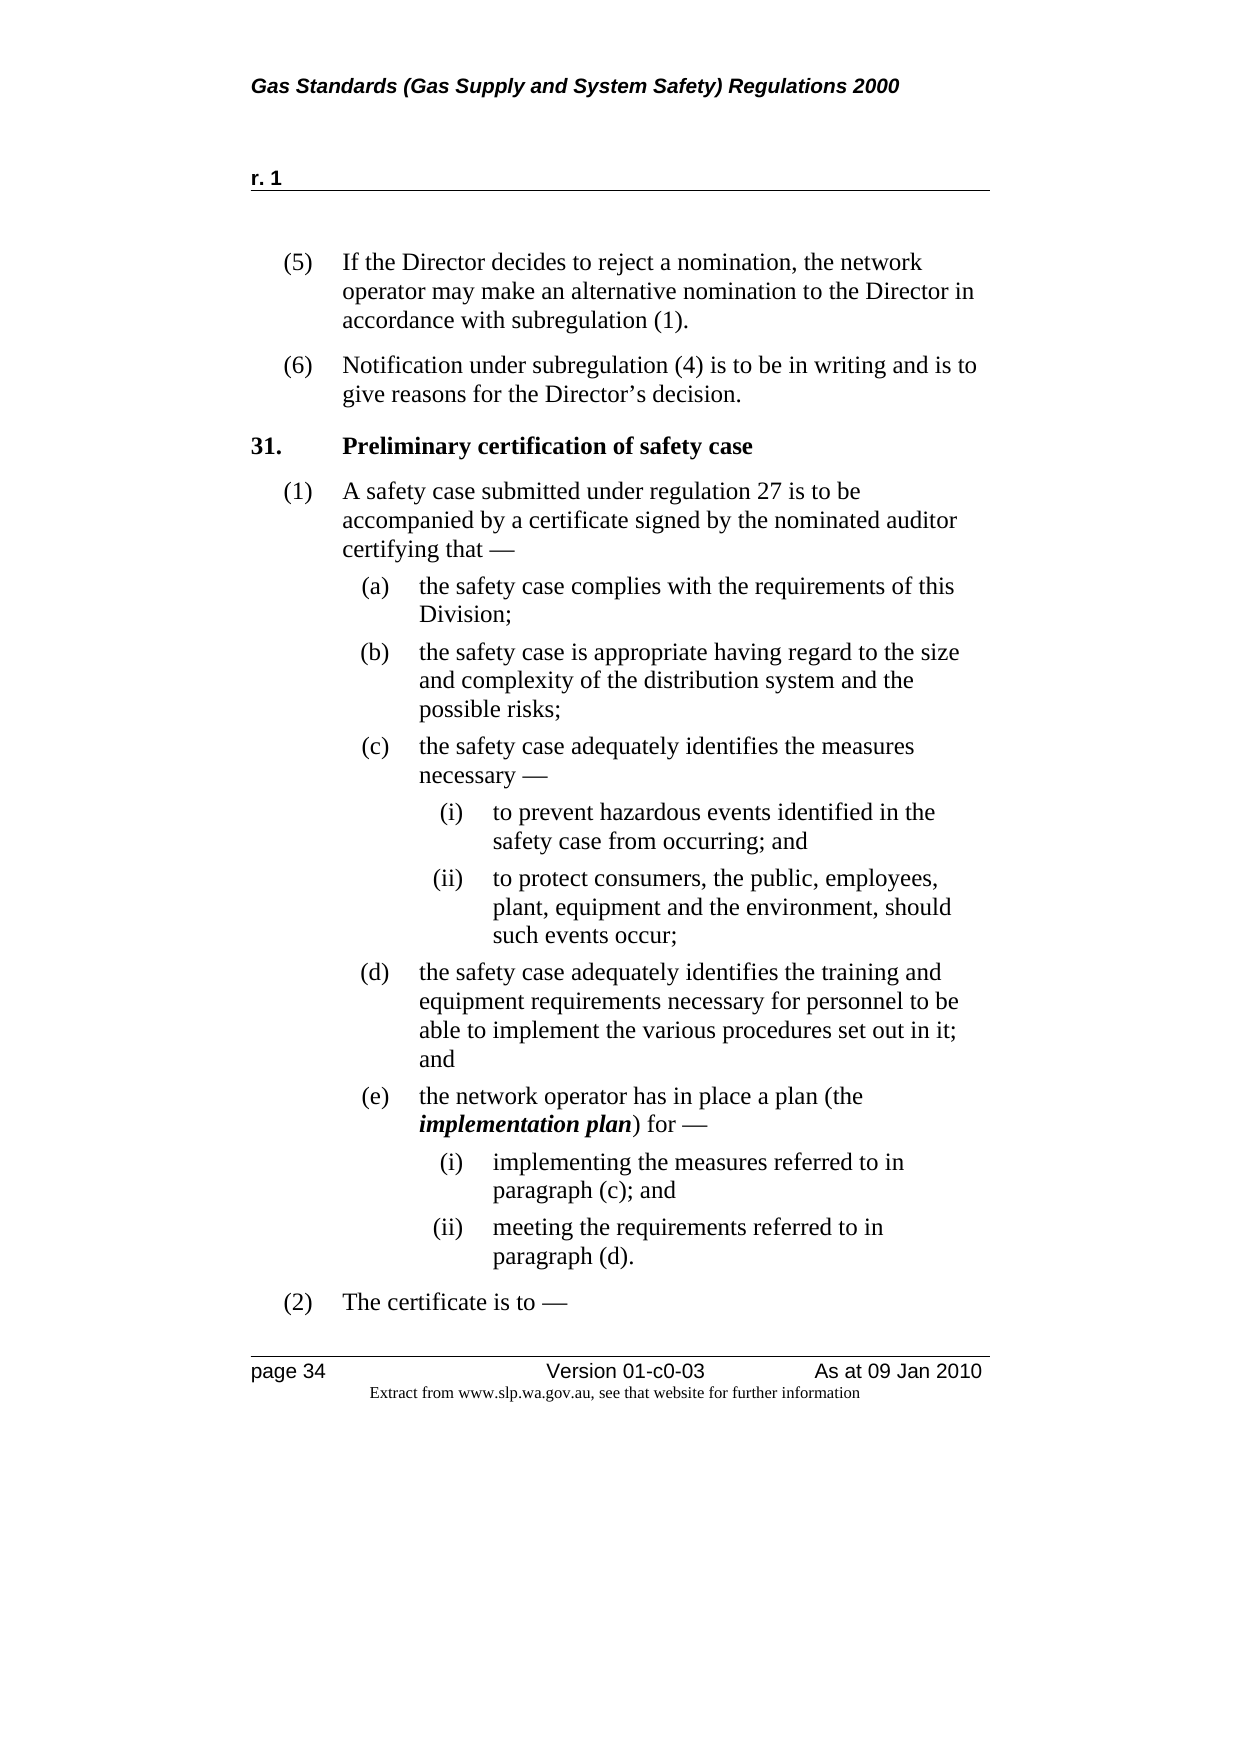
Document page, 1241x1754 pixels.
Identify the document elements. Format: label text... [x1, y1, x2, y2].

text (b) the safety case is appropriate having regard to the size and complexity of the distribution system and the possible risks; [251, 637, 990, 723]
text (a) the safety case complies with the requirements of this Division; [251, 571, 990, 628]
text (e) the network operator has in place a plan (the implementation plan) for — [251, 1081, 990, 1138]
text (ii) to protect consumers, the public, employees, plant, equipment and the environment, should such events occur; [251, 863, 990, 949]
text (i) to prevent hazardous events identified in the safety case from occurring; and [251, 797, 990, 854]
text (d) the safety case adequately identifies the training and equipment requirements necessary for personnel to be able to implement the various procedures set out in it; and [251, 957, 990, 1072]
text (6) Notification under subregulation (4) is to be in writing and is to give reasons for the Director’s decision. [251, 350, 990, 408]
text (5) If the Director decides to reject a nomination, the network operator may make an alternative nomination to the Director in accordance with subregulation (1). [251, 247, 990, 334]
text (c) the safety case adequately identifies the measures necessary — [251, 731, 990, 789]
subtitle 31. Preliminary certification of safety case [251, 431, 990, 459]
text (2) The certificate is to — [251, 1287, 990, 1315]
text (i) implementing the measures referred to in paragraph (c); and [251, 1147, 990, 1204]
text (ii) meeting the requirements referred to in paragraph (d). [251, 1212, 990, 1270]
text (1) A safety case submitted under regulation 27 is to be accompanied by a certificate signed by the nominated auditor certifying that — [251, 476, 990, 562]
